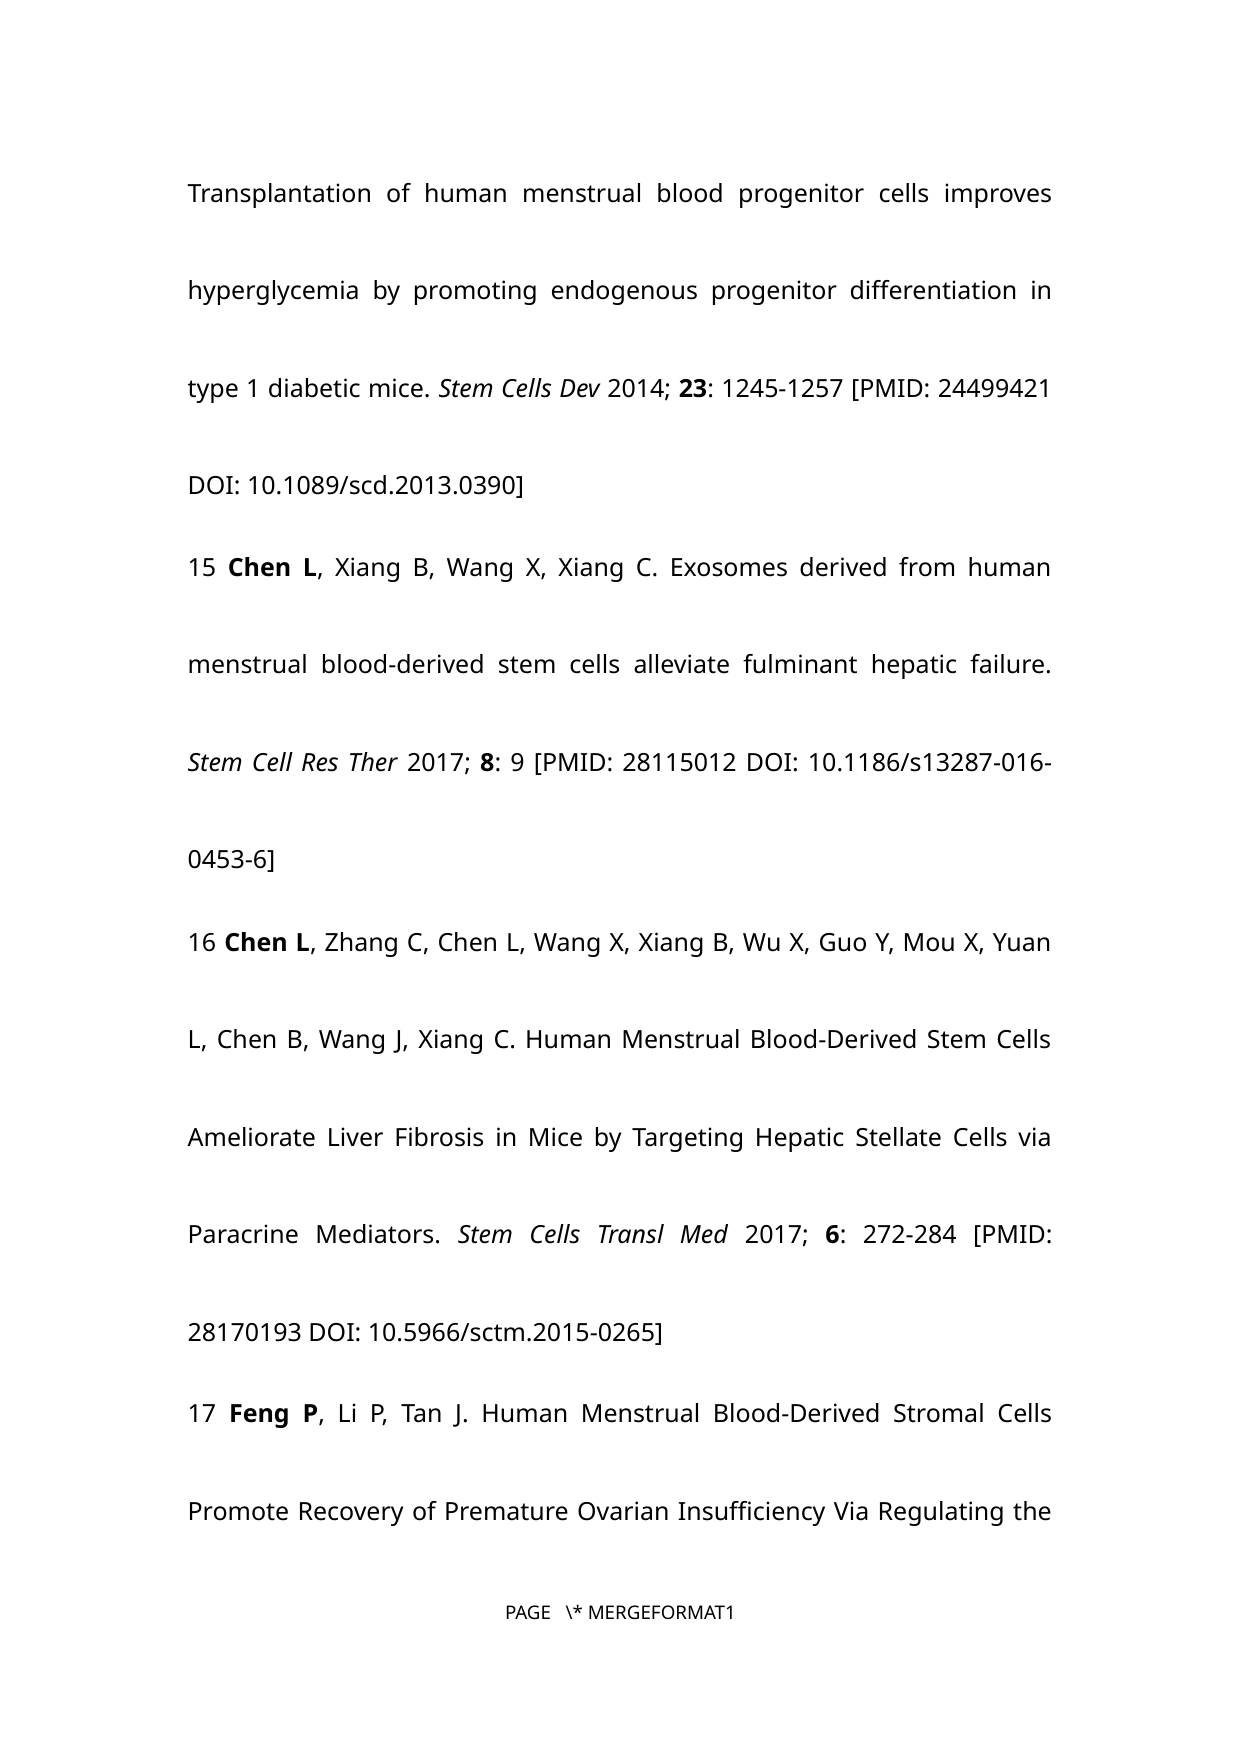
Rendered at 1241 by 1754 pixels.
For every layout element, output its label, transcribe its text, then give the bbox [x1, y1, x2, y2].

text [187, 1381, 1053, 1543]
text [187, 160, 1053, 517]
text 15 Chen L, Xiang B, Wang X, Xiang C. Exosomes derived from human menstrual blood-derived stem cells alleviate fulminant hepatic failure. Stem Cell Res Ther 2017; 8: 9 [PMID: 28115012 DOI: 10.1186/s13287-016-0453-6] [187, 534, 1053, 892]
text 16 Chen L, Zhang C, Chen L, Wang X, Xiang B, Wu X, Guo Y, Mou X, Yuan L, Chen B, Wang J, Xiang C. Human Menstrual Blood-Derived Stem Cells Ameliorate Liver Fibrosis in Mice by Targeting Hepatic Stellate Cells via Paracrine Mediators. Stem Cells Transl Med 2017; 6: 272-284 [PMID: 28170193 DOI: 10.5966/sctm.2015-0265] [187, 909, 1053, 1364]
